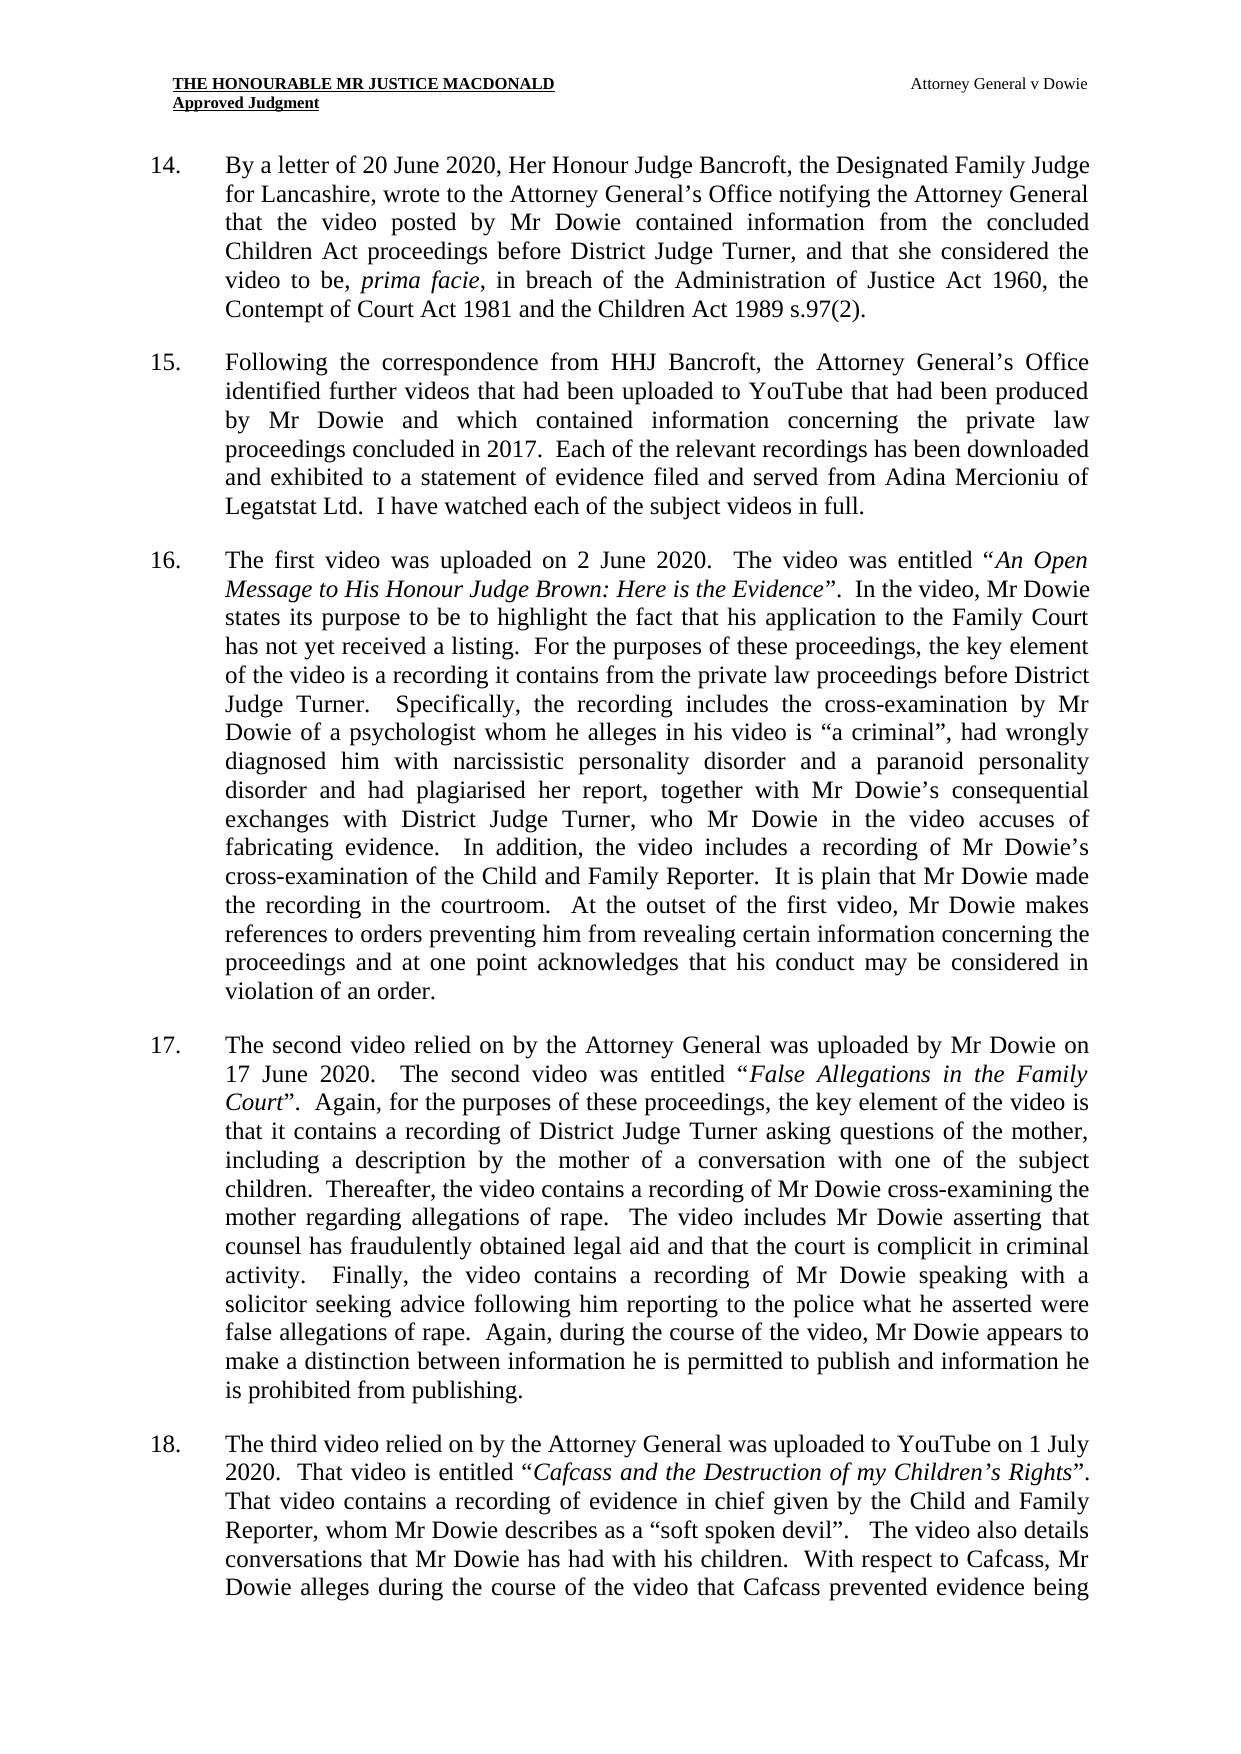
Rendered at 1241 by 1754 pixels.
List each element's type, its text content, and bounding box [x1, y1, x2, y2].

text Following the correspondence from HHJ Bancroft, the Attorney General’s Office identified further videos that had been uploaded to YouTube that had been produced by Mr Dowie and which contained information concerning the private law proceedings concluded in 2017. Each of the relevant recordings has been downloaded and exhibited to a statement of evidence filed and served from Adina Mercioniu of Legatstat Ltd. I have watched each of the subject videos in full. [150, 347, 1090, 520]
text The second video relied on by the Attorney General was uploaded by Mr Dowie on 17 June 2020. The second video was entitled “False Allegations in the Family Court”. Again, for the purposes of these proceedings, the key element of the video is that it contains a recording of District Judge Turner asking questions of the mother, including a description by the mother of a conversation with one of the subject children. Thereafter, the video contains a recording of Mr Dowie cross-examining the mother regarding allegations of rape. The video includes Mr Dowie asserting that counsel has fraudulently obtained legal aid and that the court is complicit in criminal activity. Finally, the video contains a recording of Mr Dowie speaking with a solicitor seeking advice following him reporting to the police what he asserted were false allegations of rape. Again, during the course of the video, Mr Dowie appears to make a distinction between information he is permitted to publish and information he is prohibited from publishing. [150, 1030, 1090, 1404]
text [150, 1429, 1090, 1601]
text The first video was uploaded on 2 June 2020. The video was entitled “An Open Message to His Honour Judge Brown: Here is the Evidence”. In the video, Mr Dowie states its purpose to be to highlight the fact that his application to the Family Court has not yet received a listing. For the purposes of these proceedings, the key element of the video is a recording it contains from the private law proceedings before District Judge Turner. Specifically, the recording includes the cross-examination by Mr Dowie of a psychologist whom he alleges in his video is “a criminal”, had wrongly diagnosed him with narcissistic personality disorder and a paranoid personality disorder and had plagiarised her report, together with Mr Dowie’s consequential exchanges with District Judge Turner, who Mr Dowie in the video accuses of fabricating evidence. In addition, the video includes a recording of Mr Dowie’s cross-examination of the Child and Family Reporter. It is plain that Mr Dowie made the recording in the courtroom. At the outset of the first video, Mr Dowie makes references to orders preventing him from revealing certain information concerning the proceedings and at one point acknowledges that his conduct may be considered in violation of an order. [150, 545, 1090, 1005]
text By a letter of 20 June 2020, Her Honour Judge Bancroft, the Designated Family Judge for Lancashire, wrote to the Attorney General’s Office notifying the Attorney General that the video posted by Mr Dowie contained information from the concluded Children Act proceedings before District Judge Turner, and that she considered the video to be, prima facie, in breach of the Administration of Justice Act 1960, the Contempt of Court Act 1981 and the Children Act 1989 s.97(2). [150, 150, 1090, 322]
